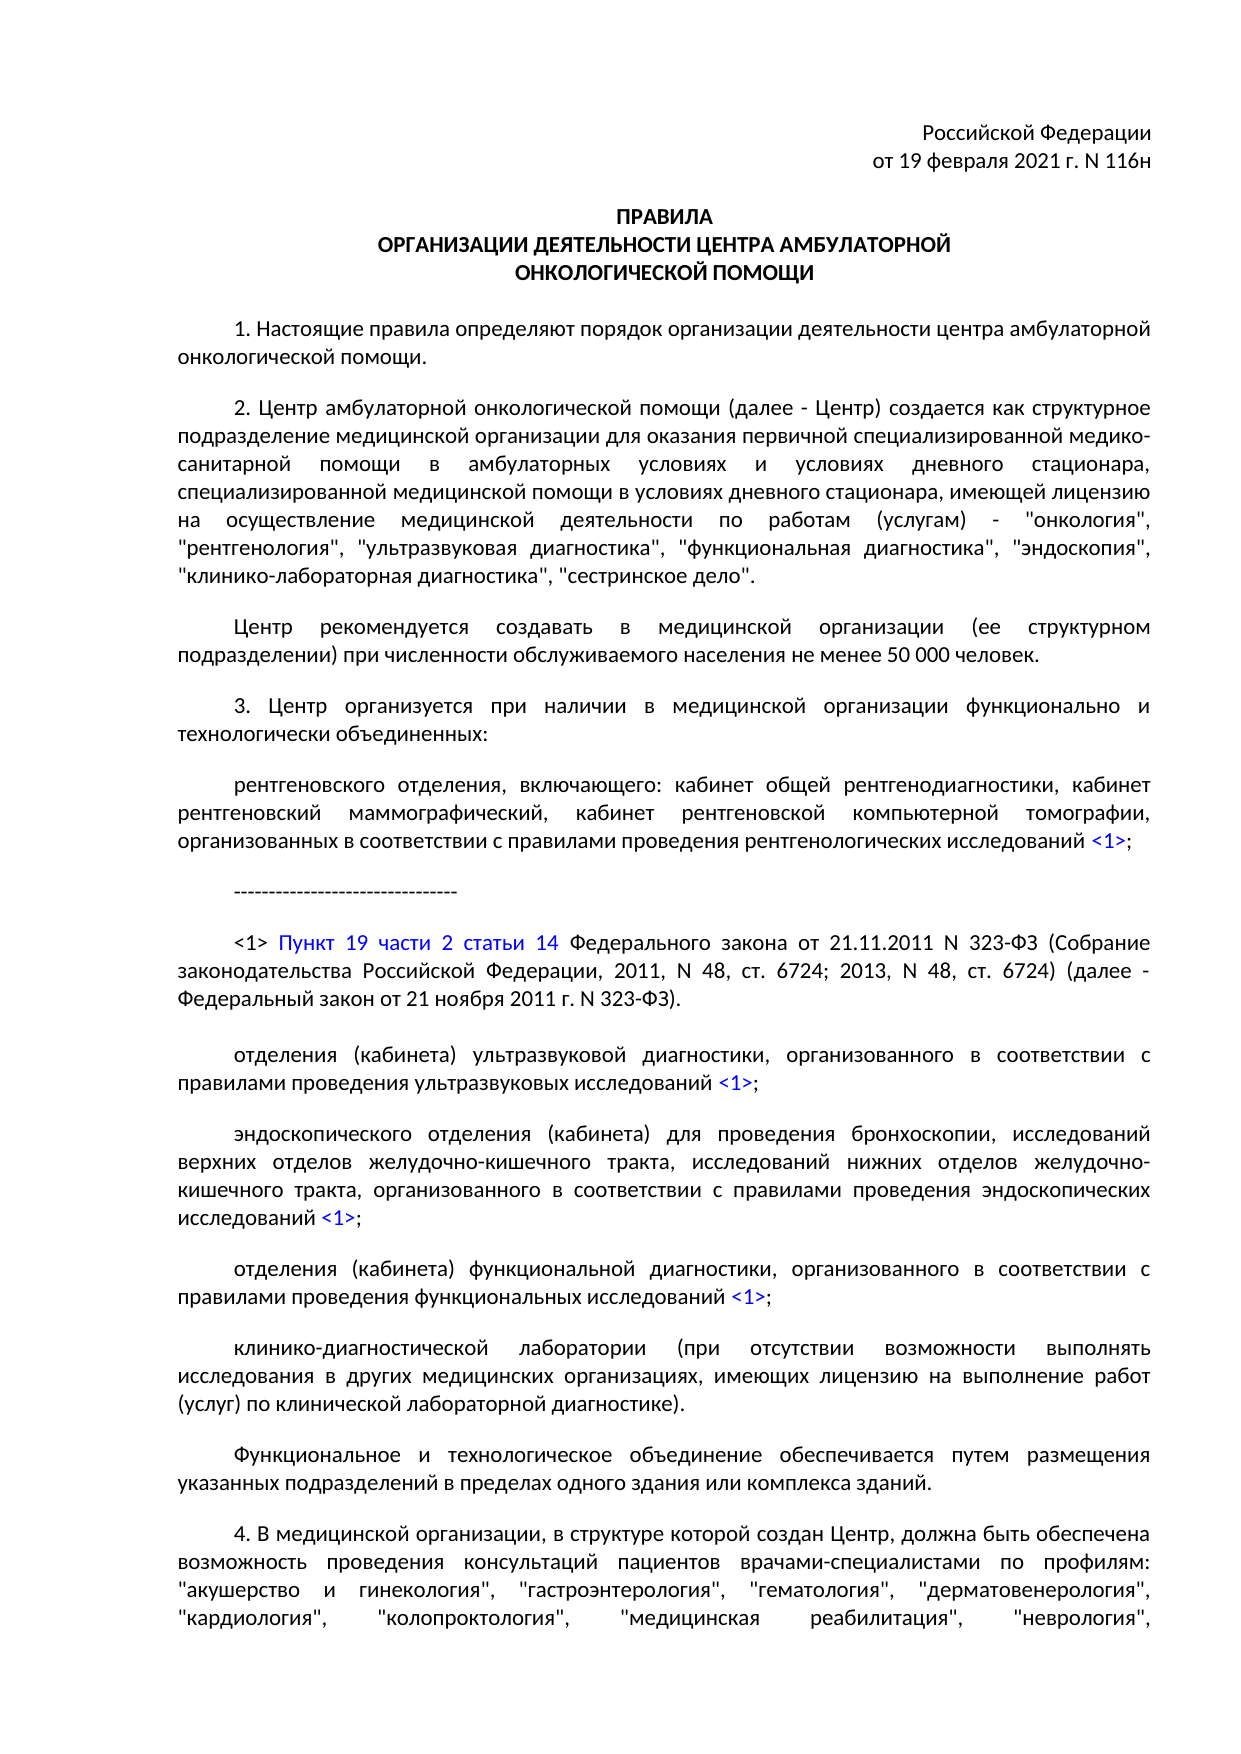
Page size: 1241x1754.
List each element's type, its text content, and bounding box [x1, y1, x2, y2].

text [177, 1519, 1152, 1631]
text 2. Центр амбулаторной онкологической помощи (далее - Центр) создается как структурное подразделение медицинской организации для оказания первичной специализированной медико-санитарной помощи в амбулаторных условиях и условиях дневного стационара, специализированной медицинской помощи в условиях дневного стационара, имеющей лицензию на осуществление медицинской деятельности по работам (услугам) - "онкология", "рентгенология", "ультразвуковая диагностика", "функциональная диагностика", "эндоскопия", "клинико-лабораторная диагностика", "сестринское дело". [177, 393, 1152, 589]
text -------------------------------- [177, 877, 1152, 905]
text Российской Федерации [177, 118, 1152, 146]
text рентгеновского отделения, включающего: кабинет общей рентгенодиагностики, кабинет рентгеновский маммографический, кабинет рентгеновской компьютерной томографии, организованных в соответствии с правилами проведения рентгенологических исследований <1>; [177, 770, 1152, 854]
text отделения (кабинета) ультразвуковой диагностики, организованного в соответствии с правилами проведения ультразвуковых исследований <1>; [177, 1040, 1152, 1096]
text 3. Центр организуется при наличии в медицинской организации функционально и технологически объединенных: [177, 691, 1152, 747]
text 1. Настоящие правила определяют порядок организации деятельности центра амбулаторной онкологической помощи. [177, 314, 1152, 370]
text Центр рекомендуется создавать в медицинской организации (ее структурном подразделении) при численности обслуживаемого населения не менее 50 000 человек. [177, 612, 1152, 668]
text Функциональное и технологическое объединение обеспечивается путем размещения указанных подразделений в пределах одного здания или комплекса зданий. [177, 1440, 1152, 1496]
text отделения (кабинета) функциональной диагностики, организованного в соответствии с правилами проведения функциональных исследований <1>; [177, 1254, 1152, 1310]
text <1> Пункт 19 части 2 статьи 14 Федерального закона от 21.11.2011 N 323-ФЗ (Собрание законодательства Российской Федерации, 2011, N 48, ст. 6724; 2013, N 48, ст. 6724) (далее - Федеральный закон от 21 ноября 2011 г. N 323-ФЗ). [177, 928, 1152, 1012]
title ОНКОЛОГИЧЕСКОЙ ПОМОЩИ [177, 258, 1152, 286]
text эндоскопического отделения (кабинета) для проведения бронхоскопии, исследований верхних отделов желудочно-кишечного тракта, исследований нижних отделов желудочно-кишечного тракта, организованного в соответствии с правилами проведения эндоскопических исследований <1>; [177, 1119, 1152, 1231]
title ОРГАНИЗАЦИИ ДЕЯТЕЛЬНОСТИ ЦЕНТРА АМБУЛАТОРНОЙ [177, 230, 1152, 258]
text от 19 февраля 2021 г. N 116н [177, 146, 1152, 174]
text клинико-диагностической лаборатории (при отсутствии возможности выполнять исследования в других медицинских организациях, имеющих лицензию на выполнение работ (услуг) по клинической лабораторной диагностике). [177, 1333, 1152, 1417]
title ПРАВИЛА [177, 202, 1152, 230]
